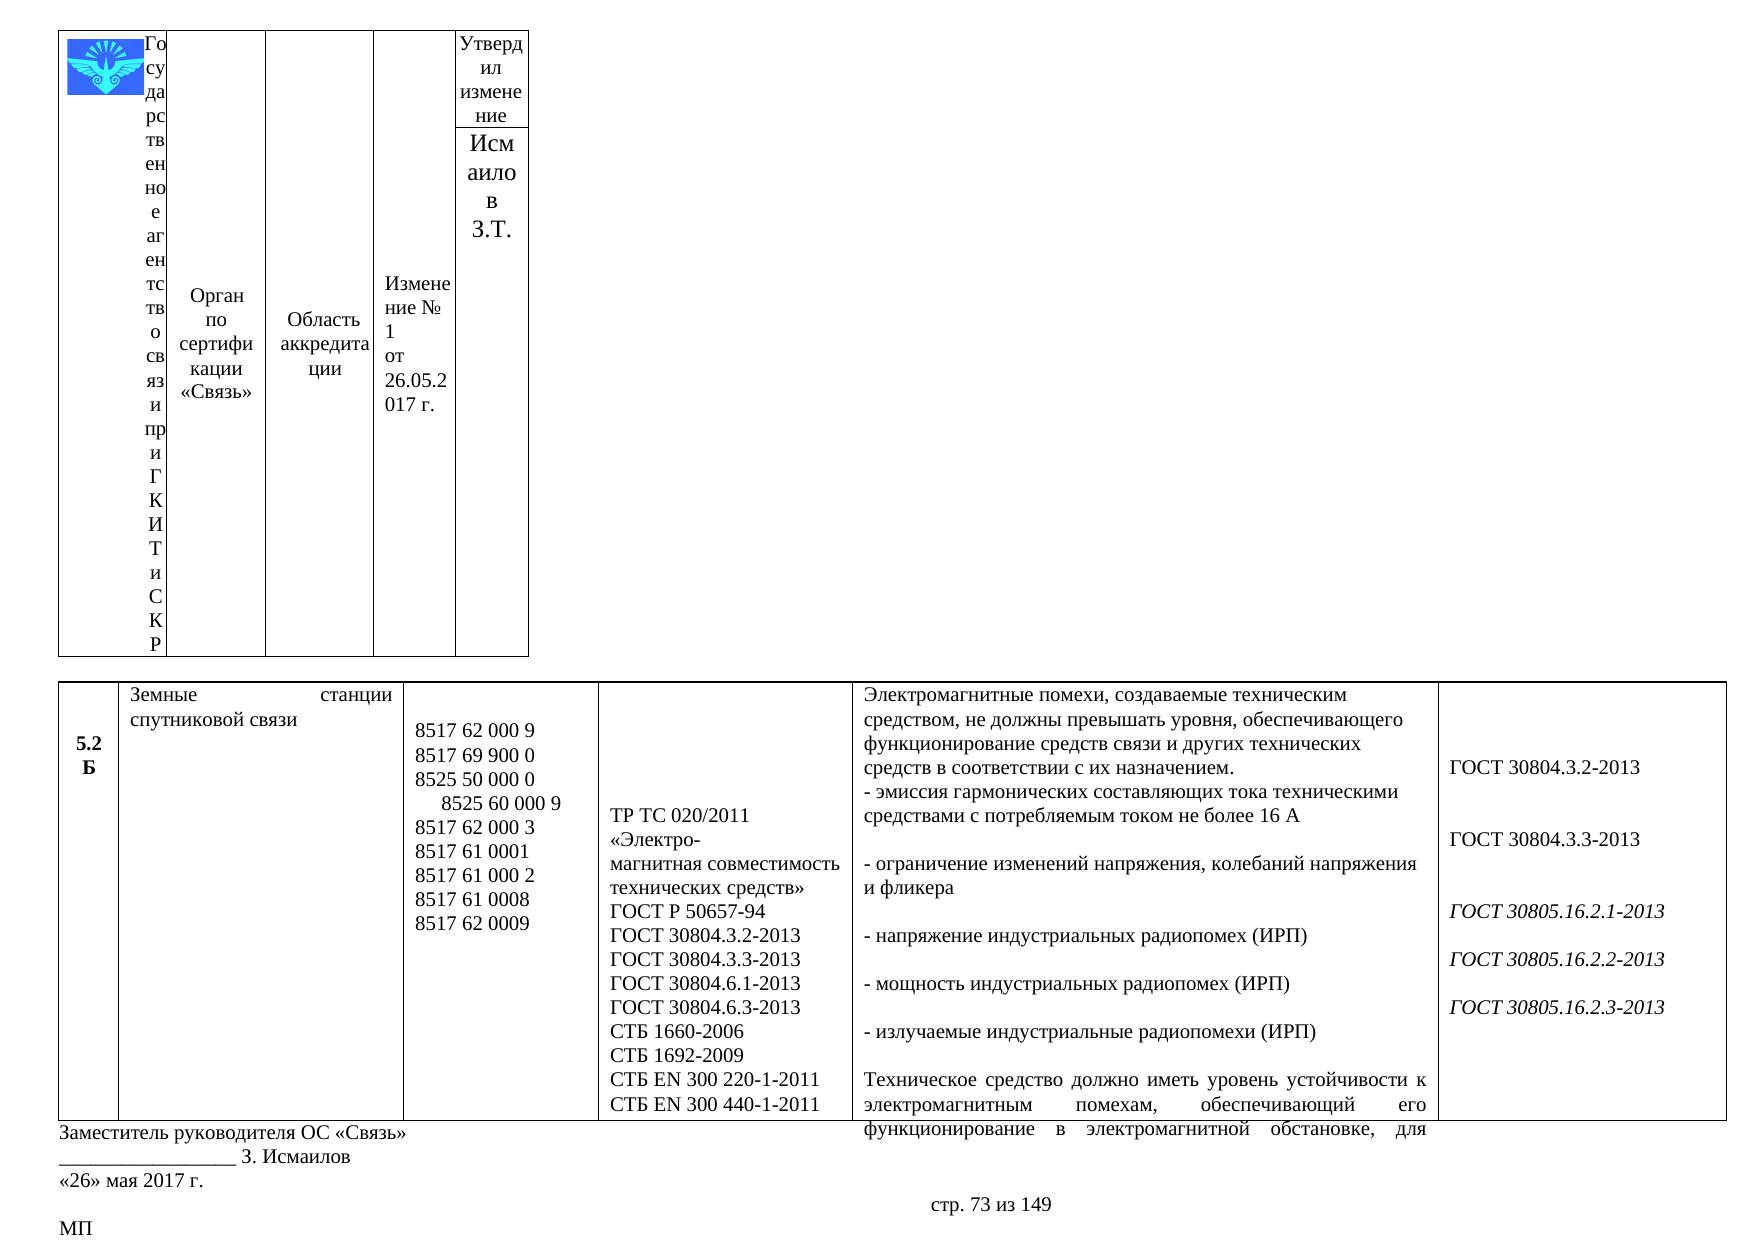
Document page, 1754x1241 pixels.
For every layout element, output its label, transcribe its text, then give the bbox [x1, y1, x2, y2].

table_cell Электромагнитные помехи, создаваемые техническим средством, не должны превышать уровня, обеспечивающего функционирование средств связи и других технических средств в соответствии с их назначением. - эмиссия гармонических составляющих тока техническими средствами с потребляемым током не более 16 А - ограничение изменений напряжения, колебаний напряжения и фликера - напряжение индустриальных радиопомех (ИРП) - мощность индустриальных радиопомех (ИРП) - излучаемые индустриальные радиопомехи (ИРП) Техническое средство должно иметь уровень устойчивости к электромагнитным помехам, обеспечивающий его функционирование в электромагнитной обстановке, для применения в которой оно предназначено. - устойчивость к электростатическим разрядам устойчивость к наносекундным импульсным помехам - устойчивость к микросекундным импульсным помехам большой энергии - устойчивость к кондуктивным помехам, наведенным радиочастотными электромагнитными полями - устойчивость к радиочастотному электромагнитному полю [853, 683, 1438, 1120]
table_cell ГОСТ 30804.3.2-2013 ГОСТ 30804.3.3-2013 ГОСТ 30805.16.2.1-2013 ГОСТ 30805.16.2.2-2013 ГОСТ 30805.16.2.3-2013 ГОСТ 30804.4.2-2013 ГОСТ 30804.4.4-2013 СТБ МЭК 61000-4-5-2006 СТБ IEC 61000-4-6-2011 ГОСТ 30804.4.3-2013 [1439, 683, 1726, 1120]
table_cell 8517 62 000 9 8517 69 900 0 8525 50 000 0 8525 60 000 9 8517 62 000 3 8517 61 0001 8517 61 000 2 8517 61 0008 8517 62 0009 [404, 683, 598, 1120]
picture [67, 39, 145, 95]
table_cell ТР ТС 020/2011 «Электро- магнитная совместимость технических средств» ГОСТ Р 50657-94 ГОСТ 30804.3.2-2013 ГОСТ 30804.3.3-2013 ГОСТ 30804.6.1-2013 ГОСТ 30804.6.3-2013 СТБ 1660-2006 СТБ 1692-2009 СТБ EN 300 220-1-2011 СТБ EN 300 440-1-2011 [599, 683, 852, 1120]
table_cell 5.2 Б [59, 683, 118, 1120]
table_cell Земные станции спутниковой связи [119, 683, 403, 1120]
